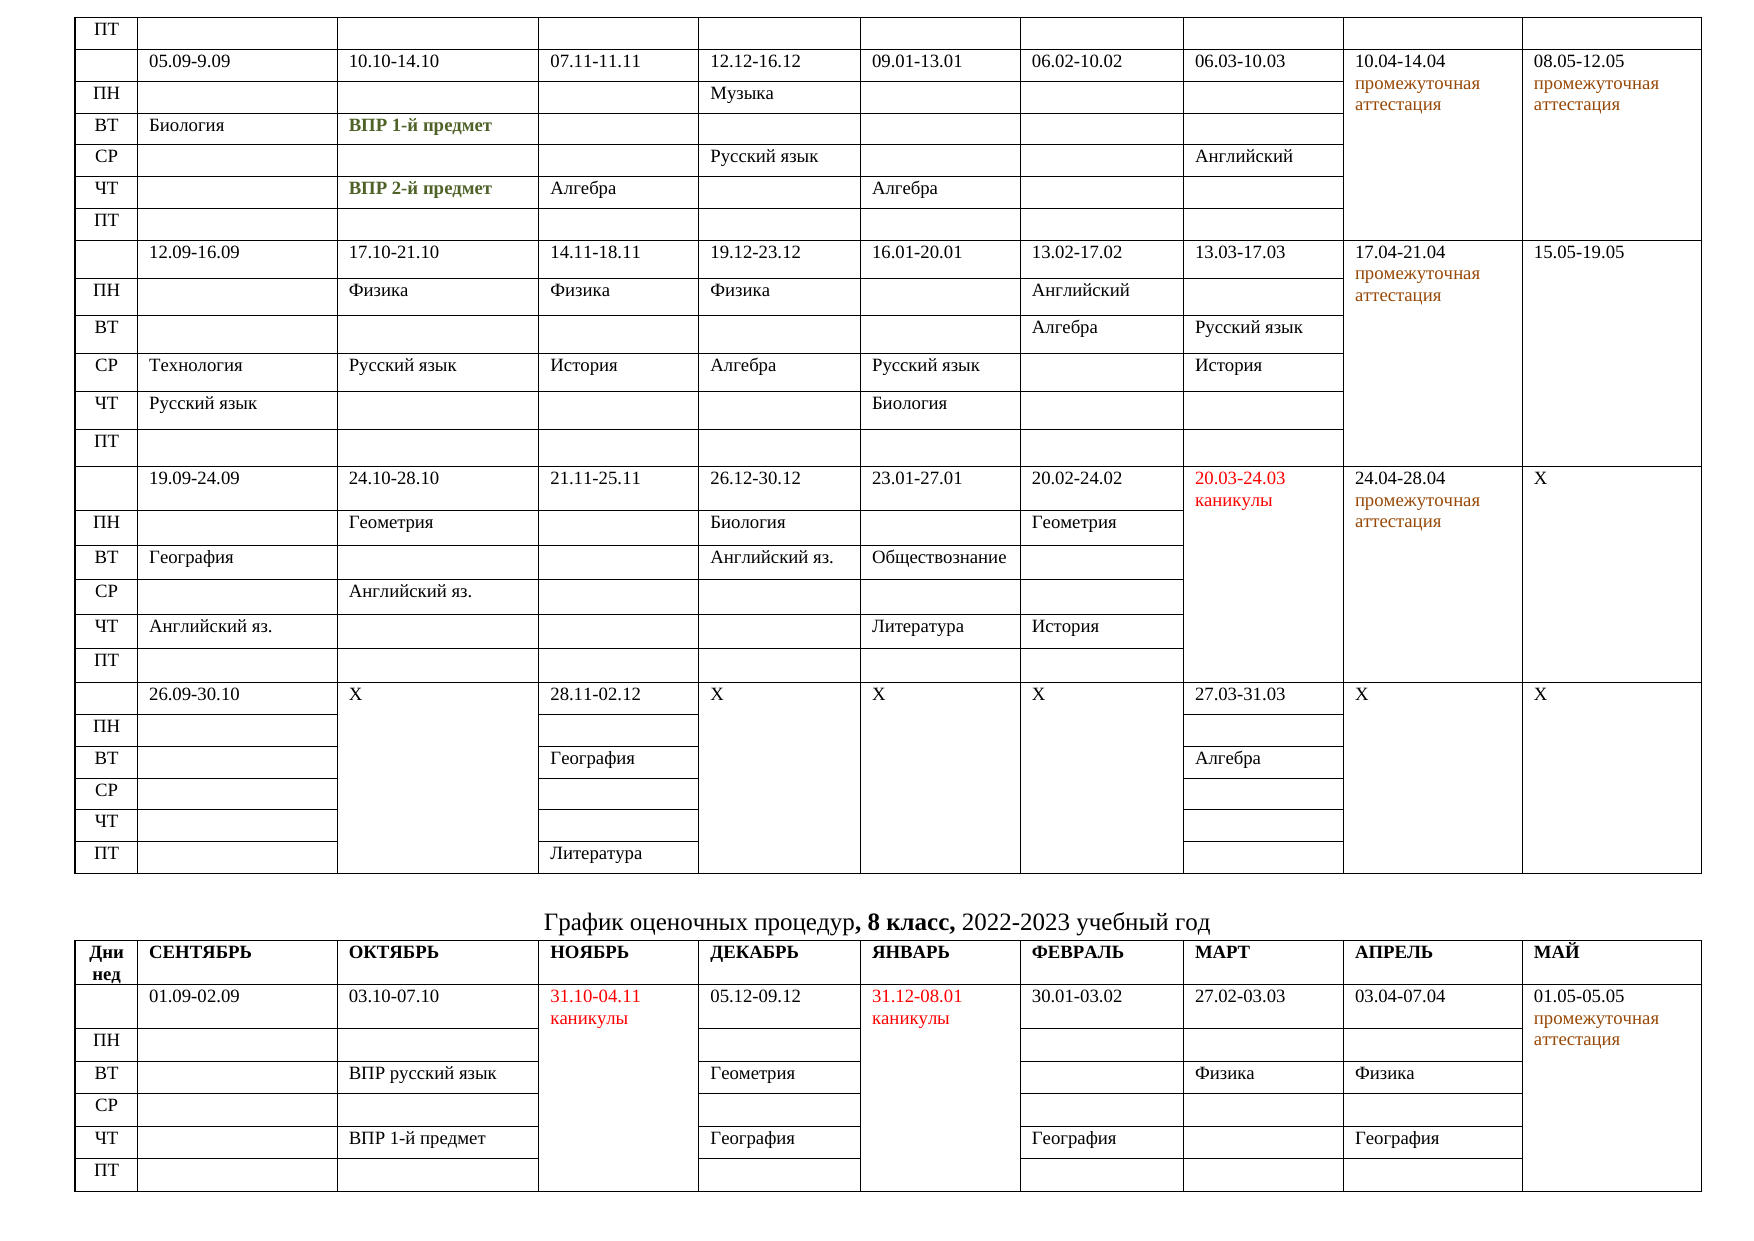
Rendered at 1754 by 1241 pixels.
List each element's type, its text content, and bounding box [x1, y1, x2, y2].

table_cell 16.01-20.01 [861, 241, 1020, 278]
table_cell [1021, 177, 1183, 208]
table_cell 13.03-17.03 [1184, 241, 1343, 278]
table_cell 23.01-27.01 [861, 467, 1020, 510]
table_cell Русский язык [138, 392, 337, 428]
table_cell 30.01-03.02 [1021, 985, 1183, 1028]
table_header ДЕКАБРЬ [699, 941, 860, 984]
table_cell [138, 747, 337, 778]
table_cell [1184, 82, 1343, 113]
table_cell [138, 1029, 337, 1061]
table_cell 26.09-30.10 [138, 683, 337, 714]
table_cell 14.11-18.11 [539, 241, 698, 278]
table_cell 24.04-28.04 промежуточная аттестация [1344, 467, 1522, 682]
table_cell [1184, 209, 1343, 240]
table_header АПРЕЛЬ [1344, 941, 1522, 984]
table_cell 12.09-16.09 [138, 241, 337, 278]
table_cell ЧТ [76, 1127, 137, 1158]
table_cell Русский язык [338, 354, 538, 391]
table_cell 06.03-10.03 [1184, 50, 1343, 81]
table_cell [539, 511, 698, 545]
table_cell [1184, 1127, 1343, 1158]
table_cell ПТ [76, 842, 137, 873]
table_cell Обществознание [861, 546, 1020, 579]
table_cell 31.12-08.01 каникулы [861, 985, 1020, 1191]
table_cell 20.02-24.02 [1021, 467, 1183, 510]
table_cell География [138, 546, 337, 579]
table_cell ВТ [76, 1062, 137, 1093]
table_cell [1021, 145, 1183, 176]
table_cell [1184, 18, 1343, 49]
table_cell [1021, 649, 1183, 682]
table_cell 05.09-9.09 [138, 50, 337, 81]
table_cell [1184, 842, 1343, 873]
table_cell [1021, 580, 1183, 613]
table_cell [1344, 1094, 1522, 1126]
table_cell [1184, 1094, 1343, 1126]
table_cell 19.12-23.12 [699, 241, 860, 278]
table_cell 24.10-28.10 [338, 467, 538, 510]
table_cell [1184, 1159, 1343, 1191]
table_cell ПН [76, 1029, 137, 1061]
table_cell [1021, 114, 1183, 144]
table_cell [138, 580, 337, 613]
table_cell [138, 279, 337, 315]
table_cell 01.09-02.09 [138, 985, 337, 1028]
table_cell [338, 1029, 538, 1061]
table_cell [138, 1159, 337, 1191]
table_cell Геометрия [1021, 511, 1183, 545]
table_cell ЧТ [76, 615, 137, 648]
table_cell [699, 392, 860, 428]
table_cell 31.10-04.11 каникулы [539, 985, 698, 1191]
table_cell [539, 810, 698, 841]
table_cell Музыка [699, 82, 860, 113]
table_cell Алгебра [699, 354, 860, 391]
table_cell [1184, 279, 1343, 315]
table_cell 27.03-31.03 [1184, 683, 1343, 714]
table_cell [138, 1062, 337, 1093]
table_cell [539, 209, 698, 240]
table_cell [138, 177, 337, 208]
table_cell ПТ [76, 649, 137, 682]
table_cell ПТ [76, 18, 137, 49]
table_cell Х [1523, 467, 1701, 682]
table_cell [1184, 392, 1343, 428]
table_cell 06.02-10.02 [1021, 50, 1183, 81]
table_cell 01.05-05.05 промежуточная аттестация [1523, 985, 1701, 1191]
table_cell ВПР русский язык [338, 1062, 538, 1093]
table_cell [338, 145, 538, 176]
table_cell Английский яз. [338, 580, 538, 613]
table_header ЯНВАРЬ [861, 941, 1020, 984]
table_cell ЧТ [76, 392, 137, 428]
table_cell СР [76, 779, 137, 809]
table_cell [1021, 392, 1183, 428]
table_cell Биология [699, 511, 860, 545]
table_cell 08.05-12.05 промежуточная аттестация [1523, 50, 1701, 240]
table_cell [138, 810, 337, 841]
text График оценочных процедур, 8 класс, 2022-2023 учебный год [75, 907, 1679, 936]
table_cell [861, 114, 1020, 144]
table_cell Физика [1344, 1062, 1522, 1093]
table_cell [539, 615, 698, 648]
table_cell 15.05-19.05 [1523, 241, 1701, 466]
table_cell [76, 241, 137, 278]
table_header ОКТЯБРЬ [338, 941, 538, 984]
table_cell 12.12-16.12 [699, 50, 860, 81]
table_cell [539, 546, 698, 579]
table_cell Литература [861, 615, 1020, 648]
table_cell [539, 649, 698, 682]
table_cell [539, 82, 698, 113]
table_cell [138, 1127, 337, 1158]
table_cell 13.02-17.02 [1021, 241, 1183, 278]
table_cell Английский яз. [699, 546, 860, 579]
table_cell 17.10-21.10 [338, 241, 538, 278]
table_cell [338, 209, 538, 240]
table_cell [138, 511, 337, 545]
table_header НОЯБРЬ [539, 941, 698, 984]
table_cell [1021, 1094, 1183, 1126]
table_cell Геометрия [338, 511, 538, 545]
table_cell [1184, 1029, 1343, 1061]
table_cell ПН [76, 715, 137, 746]
table_cell Х [699, 683, 860, 873]
table_cell [1021, 209, 1183, 240]
table_cell 07.11-11.11 [539, 50, 698, 81]
table_cell [1184, 430, 1343, 466]
table_header Дни нед [76, 941, 137, 984]
table_cell [138, 1094, 337, 1126]
table_cell [539, 114, 698, 144]
table_cell 17.04-21.04 промежуточная аттестация [1344, 241, 1522, 466]
table_cell [138, 145, 337, 176]
table_cell [1021, 1029, 1183, 1061]
table_cell СР [76, 145, 137, 176]
table_cell [138, 209, 337, 240]
table_cell Биология [138, 114, 337, 144]
table_cell [338, 615, 538, 648]
table_cell ПН [76, 511, 137, 545]
table_cell [861, 316, 1020, 353]
table_cell Х [1523, 683, 1701, 873]
table_cell Физика [338, 279, 538, 315]
table_cell [76, 985, 137, 1028]
table_cell 03.04-07.04 [1344, 985, 1522, 1028]
table_cell ВТ [76, 747, 137, 778]
table_cell [138, 430, 337, 466]
table_cell [699, 316, 860, 353]
table_cell [699, 430, 860, 466]
table_cell [76, 50, 137, 81]
table_cell [1184, 715, 1343, 746]
table_cell [699, 1094, 860, 1126]
table_cell ЧТ [76, 177, 137, 208]
table_cell 20.03-24.03 каникулы [1184, 467, 1343, 682]
table_cell ВТ [76, 316, 137, 353]
table_cell ПН [76, 82, 137, 113]
table_cell [138, 842, 337, 873]
table_cell [699, 1159, 860, 1191]
table_cell Физика [699, 279, 860, 315]
table_cell ЧТ [76, 810, 137, 841]
table_cell [76, 467, 137, 510]
table_cell [138, 18, 337, 49]
table_header ФЕВРАЛЬ [1021, 941, 1183, 984]
table_cell [539, 392, 698, 428]
table_cell 21.11-25.11 [539, 467, 698, 510]
table_cell [539, 145, 698, 176]
table_cell [1021, 82, 1183, 113]
table_cell [338, 18, 538, 49]
table_cell [699, 1029, 860, 1061]
table_cell Алгебра [861, 177, 1020, 208]
table_cell ВПР 1-й предмет [338, 114, 538, 144]
table_header МАРТ [1184, 941, 1343, 984]
table_cell [1344, 1159, 1522, 1191]
table_cell Алгебра [1021, 316, 1183, 353]
table_cell [1344, 1029, 1522, 1061]
table_cell [338, 1159, 538, 1191]
table_cell ПТ [76, 1159, 137, 1191]
table_cell Литература [539, 842, 698, 873]
table_cell Русский язык [861, 354, 1020, 391]
table_cell [699, 580, 860, 613]
table_cell [861, 430, 1020, 466]
table_cell [539, 316, 698, 353]
table_cell [699, 18, 860, 49]
table_cell География [699, 1127, 860, 1158]
table_cell [1344, 18, 1522, 49]
table_cell ВПР 1-й предмет [338, 1127, 538, 1158]
table_cell [338, 1094, 538, 1126]
table_cell ВПР 2-й предмет [338, 177, 538, 208]
table_cell Физика [1184, 1062, 1343, 1093]
table_cell Алгебра [539, 177, 698, 208]
table_cell 10.10-14.10 [338, 50, 538, 81]
table_cell Х [338, 683, 538, 873]
table_cell [338, 430, 538, 466]
table_cell [138, 779, 337, 809]
table_cell 05.12-09.12 [699, 985, 860, 1028]
table_cell ПН [76, 279, 137, 315]
table_cell 28.11-02.12 [539, 683, 698, 714]
table_cell [539, 430, 698, 466]
table_cell Технология [138, 354, 337, 391]
table_cell [699, 649, 860, 682]
table_cell [1184, 810, 1343, 841]
table_cell ВТ [76, 114, 137, 144]
table_cell История [1021, 615, 1183, 648]
table_cell 19.09-24.09 [138, 467, 337, 510]
table_cell [1184, 779, 1343, 809]
table_cell Английский [1184, 145, 1343, 176]
table_cell [1021, 1062, 1183, 1093]
table_cell Английский яз. [138, 615, 337, 648]
table_cell История [539, 354, 698, 391]
table_cell [138, 82, 337, 113]
table_cell [1184, 114, 1343, 144]
table_cell [338, 316, 538, 353]
table_cell [1184, 177, 1343, 208]
table_cell [539, 580, 698, 613]
table_cell [338, 649, 538, 682]
table_cell 27.02-03.03 [1184, 985, 1343, 1028]
table_header МАЙ [1523, 941, 1701, 984]
table_cell ПТ [76, 209, 137, 240]
table_cell [1021, 18, 1183, 49]
table_cell СР [76, 354, 137, 391]
table_cell [1021, 546, 1183, 579]
table_cell [861, 511, 1020, 545]
table_cell Биология [861, 392, 1020, 428]
table_cell Физика [539, 279, 698, 315]
table_cell Английский [1021, 279, 1183, 315]
table_cell Русский язык [699, 145, 860, 176]
table_cell Х [1021, 683, 1183, 873]
table_cell [138, 316, 337, 353]
table_cell [338, 546, 538, 579]
table_cell [76, 683, 137, 714]
table_cell [699, 177, 860, 208]
table_cell ПТ [76, 430, 137, 466]
table_cell [338, 82, 538, 113]
table_cell Русский язык [1184, 316, 1343, 353]
table_cell [861, 145, 1020, 176]
table_cell 09.01-13.01 [861, 50, 1020, 81]
table_cell География [1021, 1127, 1183, 1158]
table_cell Геометрия [699, 1062, 860, 1093]
table_cell [539, 715, 698, 746]
table_cell [861, 209, 1020, 240]
table_cell СР [76, 1094, 137, 1126]
table_cell [861, 580, 1020, 613]
table_cell Алгебра [1184, 747, 1343, 778]
table_cell [338, 392, 538, 428]
table_cell 03.10-07.10 [338, 985, 538, 1028]
table_cell ВТ [76, 546, 137, 579]
table_cell [1021, 354, 1183, 391]
table_cell [1021, 1159, 1183, 1191]
table_cell [699, 209, 860, 240]
table_cell История [1184, 354, 1343, 391]
table_cell СР [76, 580, 137, 613]
table_cell Х [1344, 683, 1522, 873]
table_cell [861, 279, 1020, 315]
table_cell [138, 649, 337, 682]
table_header СЕНТЯБРЬ [138, 941, 337, 984]
table_cell [1021, 430, 1183, 466]
table_cell 26.12-30.12 [699, 467, 860, 510]
table_cell [699, 615, 860, 648]
table_cell География [539, 747, 698, 778]
table_cell [539, 779, 698, 809]
table_cell [861, 649, 1020, 682]
table_cell Х [861, 683, 1020, 873]
table_cell [861, 82, 1020, 113]
table_cell [138, 715, 337, 746]
table_cell [699, 114, 860, 144]
table_cell 10.04-14.04 промежуточная аттестация [1344, 50, 1522, 240]
table_cell География [1344, 1127, 1522, 1158]
